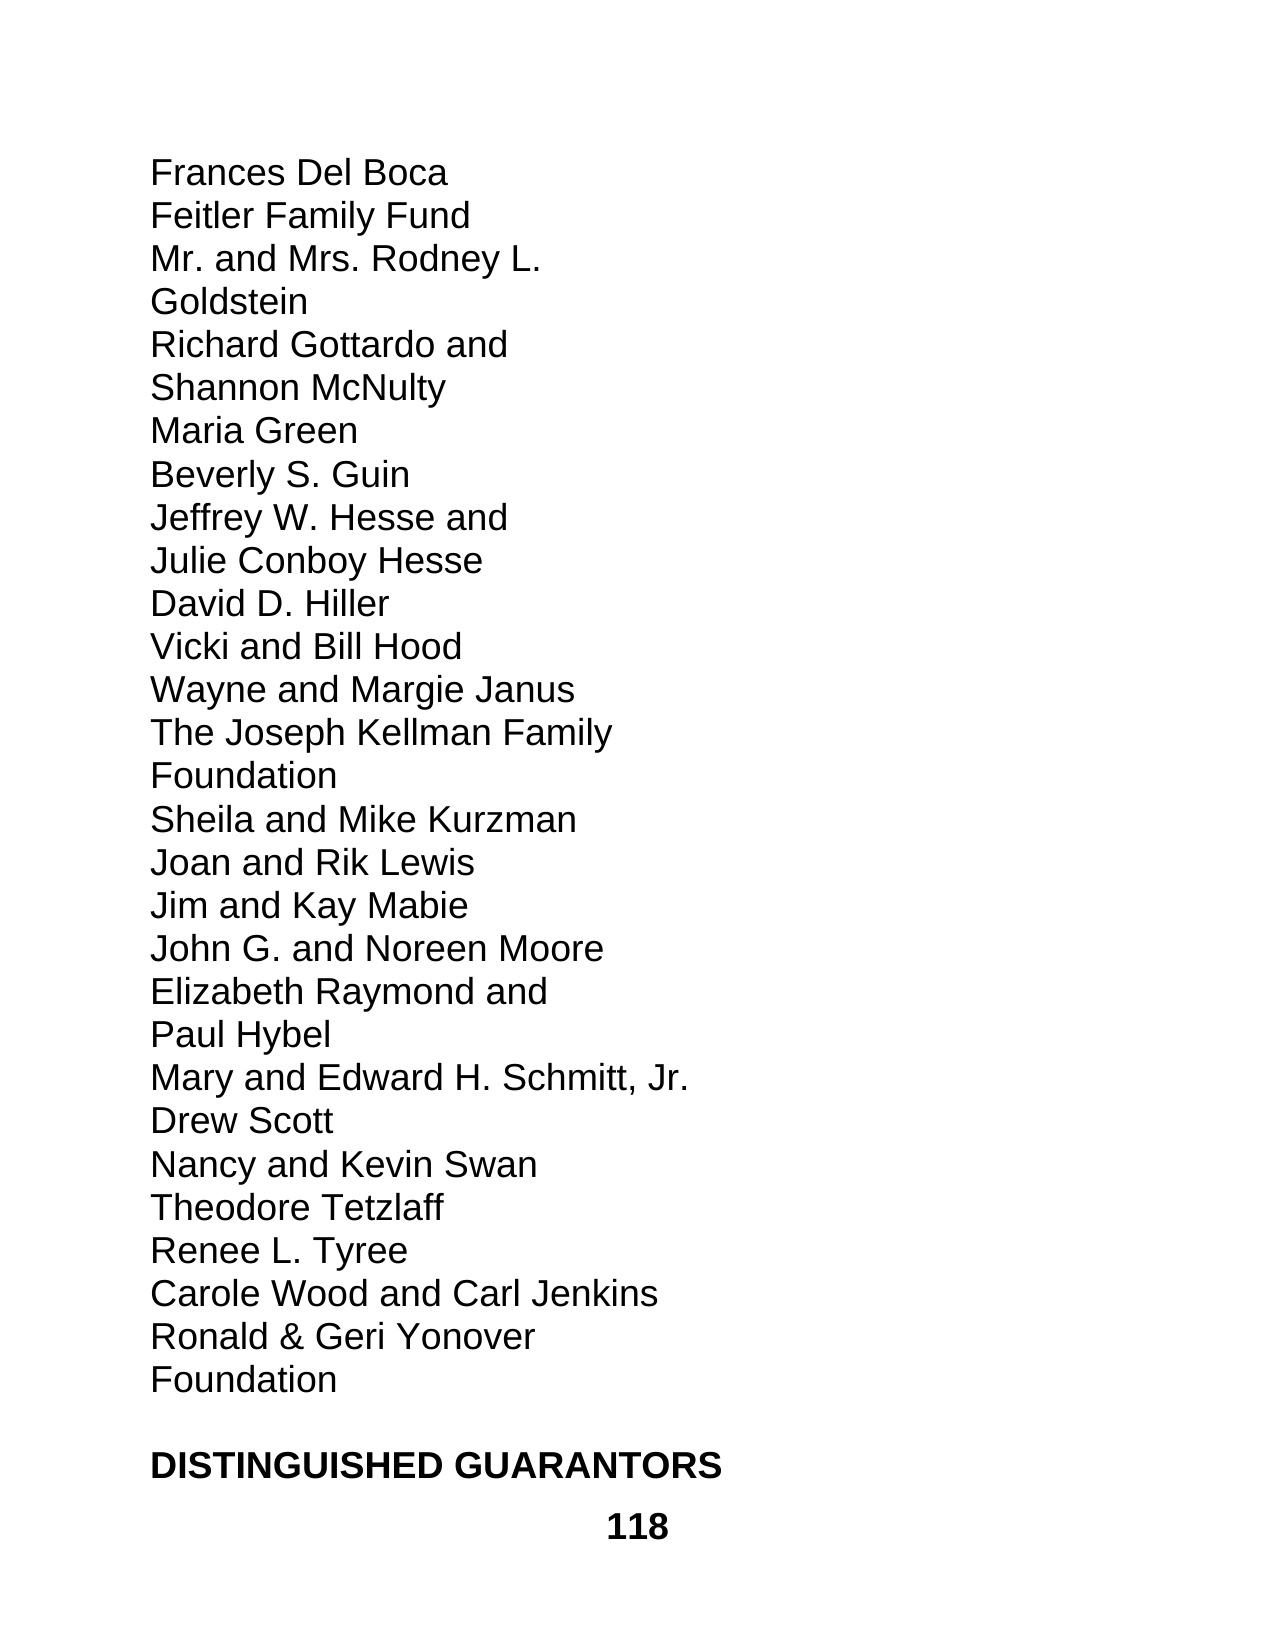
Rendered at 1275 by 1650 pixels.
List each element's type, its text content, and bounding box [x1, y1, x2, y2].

text Theodore Tetzlaff [150, 1185, 1125, 1228]
text Foundation [150, 754, 1125, 797]
text Jim and Kay Mabie [150, 883, 1125, 926]
text Jeffrey W. Hesse and [150, 495, 1125, 538]
text Maria Green [150, 409, 1125, 452]
text John G. and Noreen Moore [150, 926, 1125, 969]
text Renee L. Tyree [150, 1228, 1125, 1271]
text Frances Del Boca [150, 150, 1125, 193]
text DISTINGUISHED GUARANTORS [150, 1444, 1125, 1487]
text David D. Hiller [150, 581, 1125, 624]
text Elizabeth Raymond and [150, 969, 1125, 1012]
text Mr. and Mrs. Rodney L. [150, 236, 1125, 279]
text Joan and Rik Lewis [150, 840, 1125, 883]
text Julie Conboy Hesse [150, 538, 1125, 581]
text Beverly S. Guin [150, 452, 1125, 495]
text Carole Wood and Carl Jenkins [150, 1271, 1125, 1314]
text Vicki and Bill Hood [150, 624, 1125, 667]
text Ronald & Geri Yonover [150, 1314, 1125, 1357]
text The Joseph Kellman Family [150, 711, 1125, 754]
text Shannon McNulty [150, 366, 1125, 409]
text Mary and Edward H. Schmitt, Jr. [150, 1056, 1125, 1099]
text Wayne and Margie Janus [150, 667, 1125, 711]
text Feitler Family Fund [150, 193, 1125, 236]
text Goldstein [150, 279, 1125, 322]
text Foundation [150, 1357, 1125, 1401]
text Paul Hybel [150, 1012, 1125, 1056]
text Nancy and Kevin Swan [150, 1142, 1125, 1185]
text Richard Gottardo and [150, 322, 1125, 366]
text Drew Scott [150, 1099, 1125, 1142]
text Sheila and Mike Kurzman [150, 797, 1125, 840]
